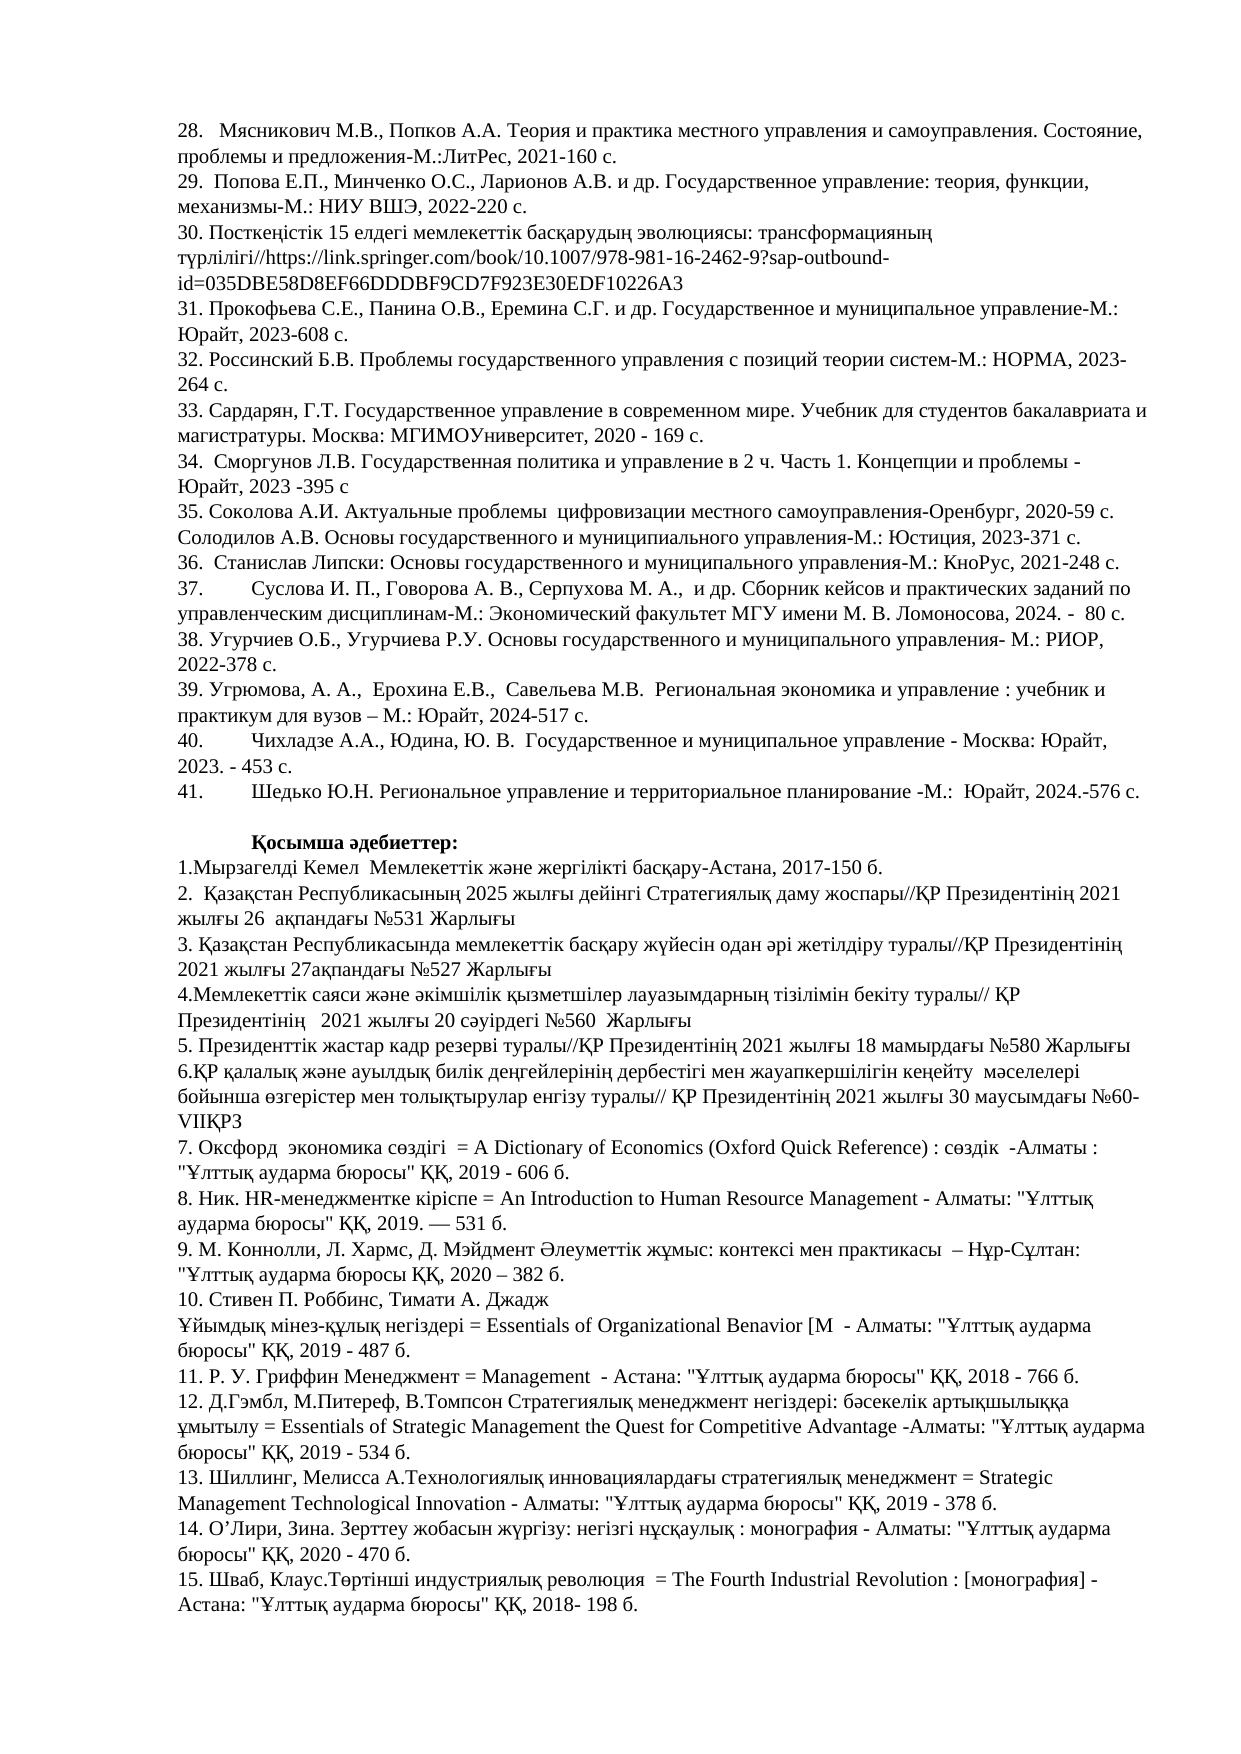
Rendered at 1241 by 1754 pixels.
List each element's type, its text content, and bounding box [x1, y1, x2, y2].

text 34. Сморгунов Л.В. Государственная политика и управление в 2 ч. Часть 1. Концепции и проблемы - Юрайт, 2023 -395 с [177, 448, 1152, 498]
list Чихладзе А.А., Юдина, Ю. В. Государственное и муниципальное управление - Москва: Юрайт, 2023. - 453 с. [177, 728, 1152, 778]
text 11. Р. У. Гриффин Менеджмент = Management - Астана: "Ұлттық аударма бюросы" ҚҚ, 2018 - 766 б. [177, 1363, 1152, 1388]
text 15. Шваб, Клаус.Төртінші индустриялық революция = The Fourth Industrial Revolution : [монография] - Астана: "Ұлттық аударма бюросы" ҚҚ, 2018- 198 б. [177, 1567, 1152, 1616]
text 4.Мемлекеттік саяси және әкімшілік қызметшілер лауазымдарның тізілімін бекіту туралы// ҚР Президентінің 2021 жылғы 20 сәуірдегі №560 Жарлығы [177, 982, 1152, 1032]
text 13. Шиллинг, Мелисса А.Технологиялық инновациялардағы стратегиялық менеджмент = Strategic Management Technological Innovation - Алматы: "Ұлттық аударма бюросы" ҚҚ, 2019 - 378 б. [177, 1465, 1152, 1515]
text 29. Попова Е.П., Минченко О.С., Ларионов А.В. и др. Государственное управление: теория, функции, механизмы-М.: НИУ ВШЭ, 2022-220 с. [177, 169, 1152, 218]
list Суслова И. П., Говорова А. В., Серпухова М. А., и др. Сборник кейсов и практических заданий по управленческим дисциплинам-М.: Экономический факультет МГУ имени М. В. Ломоносова, 2024. - 80 с. [177, 576, 1152, 625]
text 2. Қазақстан Республикасының 2025 жылғы дейінгі Стратегиялық даму жоспары//ҚР Президентінің 2021 жылғы 26 ақпандағы №531 Жарлығы [177, 881, 1152, 930]
text 12. Д.Гэмбл, М.Питереф, В.Томпсон Стратегиялық менеджмент негіздері: бәсекелік артықшылыққа ұмытылу = Essentials of Strategic Management the Quest for Competitive Advantage -Алматы: "Ұлттық аударма бюросы" ҚҚ, 2019 - 534 б. [177, 1389, 1152, 1464]
text Солодилов А.В. Основы государственного и муниципиального управления-М.: Юстиция, 2023-371 с. [177, 525, 1152, 549]
text Ұйымдық мінез-құлық негіздері = Essentials of Organizational Benavior [М - Алматы: "Ұлттық аударма бюросы" ҚҚ, 2019 - 487 б. [177, 1313, 1152, 1362]
text 35. Соколова А.И. Актуальные проблемы цифровизации местного самоуправления-Оренбург, 2020-59 с. [177, 499, 1152, 523]
text 7. Оксфорд экономика сөздігі = A Dictionary of Economics (Oxford Quick Reference) : сөздік -Алматы : "Ұлттық аударма бюросы" ҚҚ, 2019 - 606 б. [177, 1135, 1152, 1184]
text 33. Сардарян, Г.Т. Государственное управление в современном мире. Учебник для студентов бакалавриата и магистратуры. Москва: МГИМОУниверситет, 2020 - 169 с. [177, 398, 1152, 447]
text 39. Угрюмова, А. А., Ерохина Е.В., Савельева М.В. Региональная экономика и управление : учебник и практикум для вузов – М.: Юрайт, 2024-517 с. [177, 677, 1152, 727]
text 3. Қазақстан Республикасында мемлекеттік басқару жүйесін одан әрі жетілдіру туралы//ҚР Президентінің 2021 жылғы 27ақпандағы №527 Жарлығы [177, 931, 1152, 981]
text 36. Станислав Липски: Основы государственного и муниципального управления-М.: КноРус, 2021-248 с. [177, 550, 1152, 574]
list Шедько Ю.Н. Региональное управление и территориальное планирование -М.: Юрайт, 2024.-576 с. [177, 779, 1152, 803]
text 6.ҚР қалалық және ауылдық билік деңгейлерінің дербестігі мен жауапкершілігін кеңейту мәселелері бойынша өзгерістер мен толықтырулар енгізу туралы// ҚР Президентінің 2021 жылғы 30 маусымдағы №60-VIIҚРЗ [177, 1058, 1152, 1133]
text 32. Россинский Б.В. Проблемы государственного управления с позиций теории систем-М.: НОРМА, 2023-264 с. [177, 347, 1152, 396]
text 30. Посткеңістік 15 елдегі мемлекеттік басқарудың эволюциясы: трансформацияның түрлілігі//https://link.springer.com/book/10.1007/978-981-16-2462-9?sap-outbound-id=035DBE58D8EF66DDDBF9CD7F923E30EDF10226A3 [177, 220, 1152, 295]
text 31. Прокофьева С.Е., Панина О.В., Еремина С.Г. и др. Государственное и муниципальное управление-М.: Юрайт, 2023-608 с. [177, 296, 1152, 346]
text 38. Угурчиев О.Б., Угурчиева Р.У. Основы государственного и муниципального управления- М.: РИОР, 2022-378 с. [177, 626, 1152, 676]
text 5. Президенттік жастар кадр резерві туралы//ҚР Президентінің 2021 жылғы 18 мамырдағы №580 Жарлығы [177, 1033, 1152, 1057]
text 10. Стивен П. Роббинс, Тимати А. Джадж [177, 1287, 1152, 1311]
text 8. Ник. HR-менеджментке кіріспе = An Introduction to Human Resource Management - Алматы: "Ұлттық аударма бюросы" ҚҚ, 2019. — 531 б. [177, 1186, 1152, 1235]
text 9. М. Коннолли, Л. Хармс, Д. Мэйдмент Әлеуметтік жұмыс: контексі мен практикасы – Нұр-Сұлтан: "Ұлттық аударма бюросы ҚҚ, 2020 – 382 б. [177, 1236, 1152, 1286]
text 28. Мясникович М.В., Попков А.А. Теория и практика местного управления и самоуправления. Состояние, проблемы и предложения-М.:ЛитРес, 2021-160 с. [177, 118, 1152, 168]
text Қосымша әдебиеттер: [177, 830, 1152, 854]
text 14. О’Лири, Зина. Зерттеу жобасын жүргізу: негізгі нұсқаулық : монография - Алматы: "Ұлттық аударма бюросы" ҚҚ, 2020 - 470 б. [177, 1516, 1152, 1566]
text 1.Мырзагелді Кемел Мемлекеттік және жергілікті басқару-Астана, 2017-150 б. [177, 855, 1152, 879]
